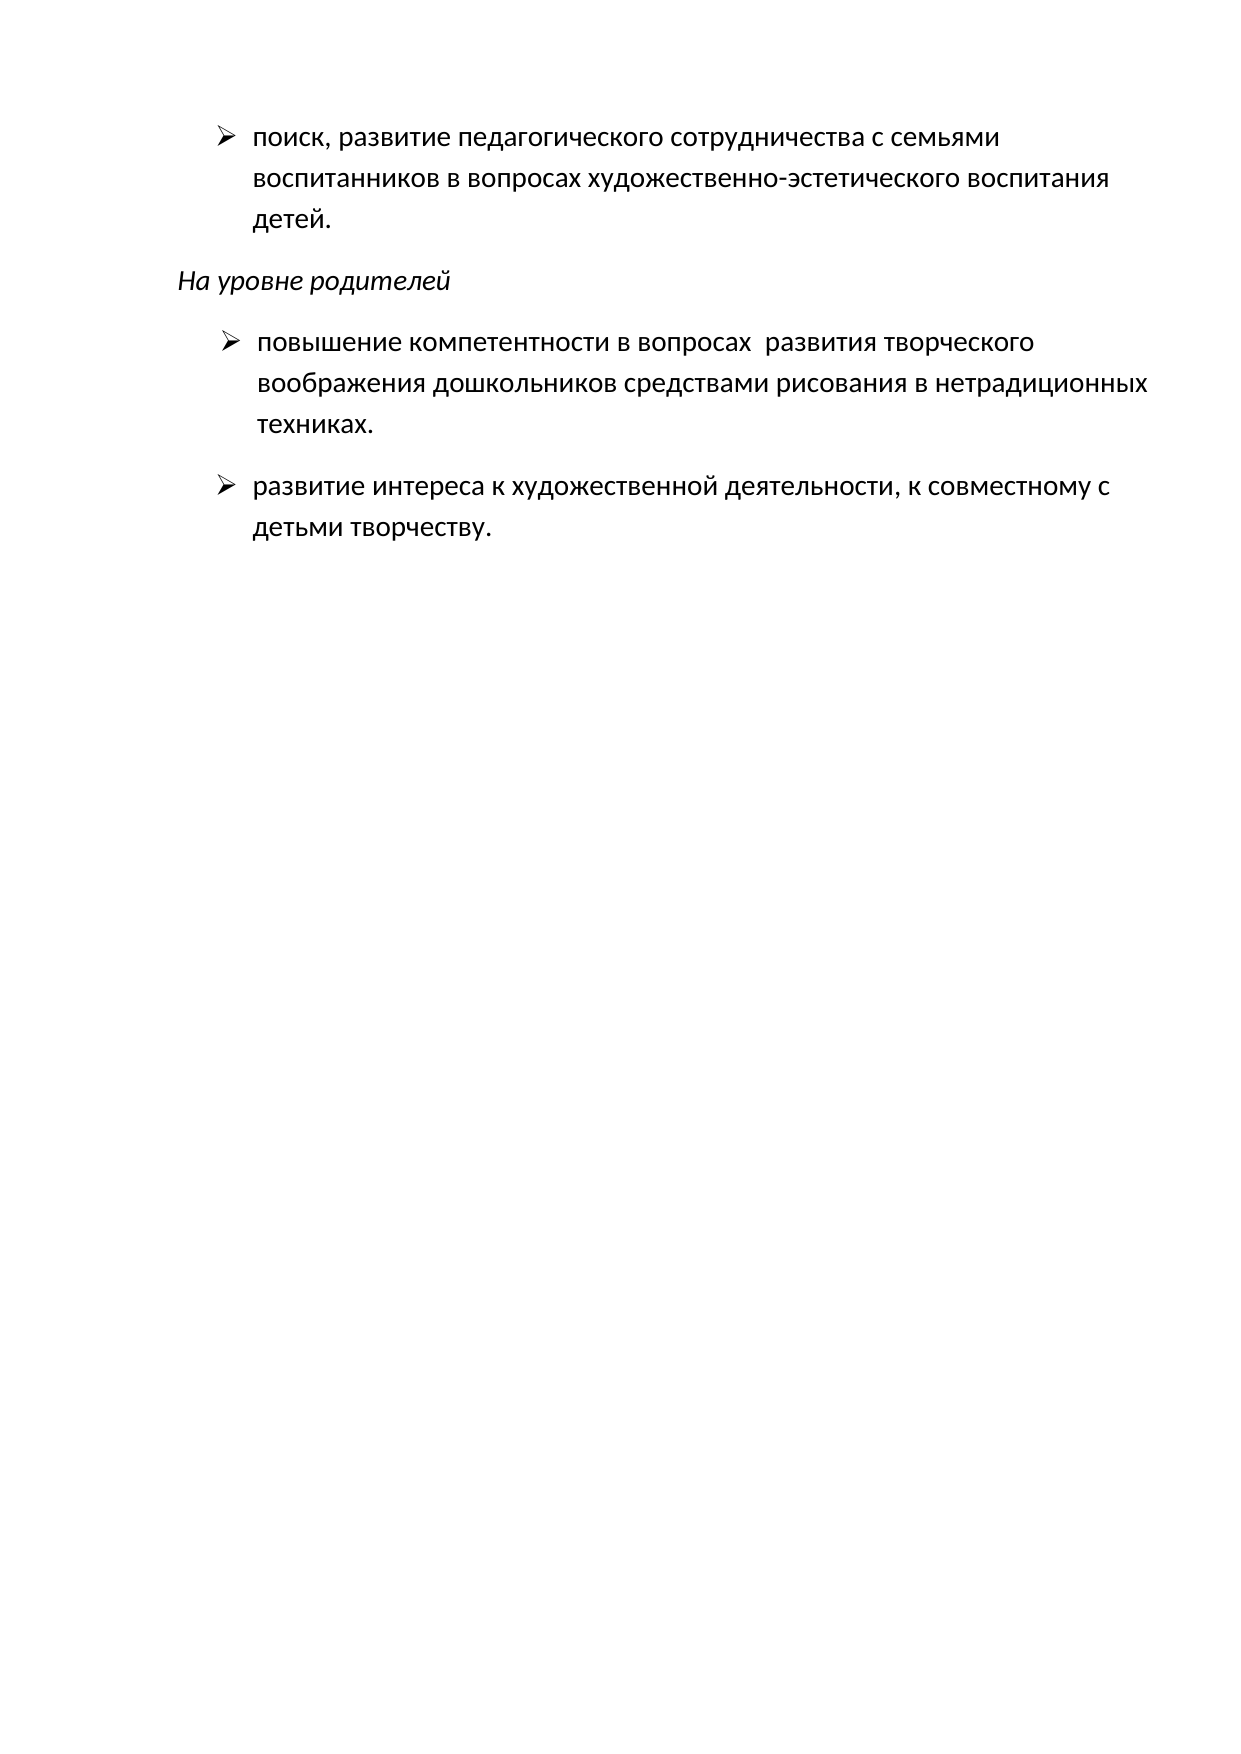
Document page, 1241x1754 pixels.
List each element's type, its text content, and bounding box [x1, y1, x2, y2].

list повышение компетентности в вопросах развития творческого воображения дошкольников средствами рисования в нетрадиционных техниках. [219, 323, 1152, 441]
list поиск, развитие педагогического сотрудничества с семьями воспитанников в вопросах художественно-эстетического воспитания детей. [215, 118, 1152, 236]
list развитие интереса к художественной деятельности, к совместному с детьми творчеству. [215, 467, 1152, 544]
text На уровне родителей [177, 262, 1152, 297]
